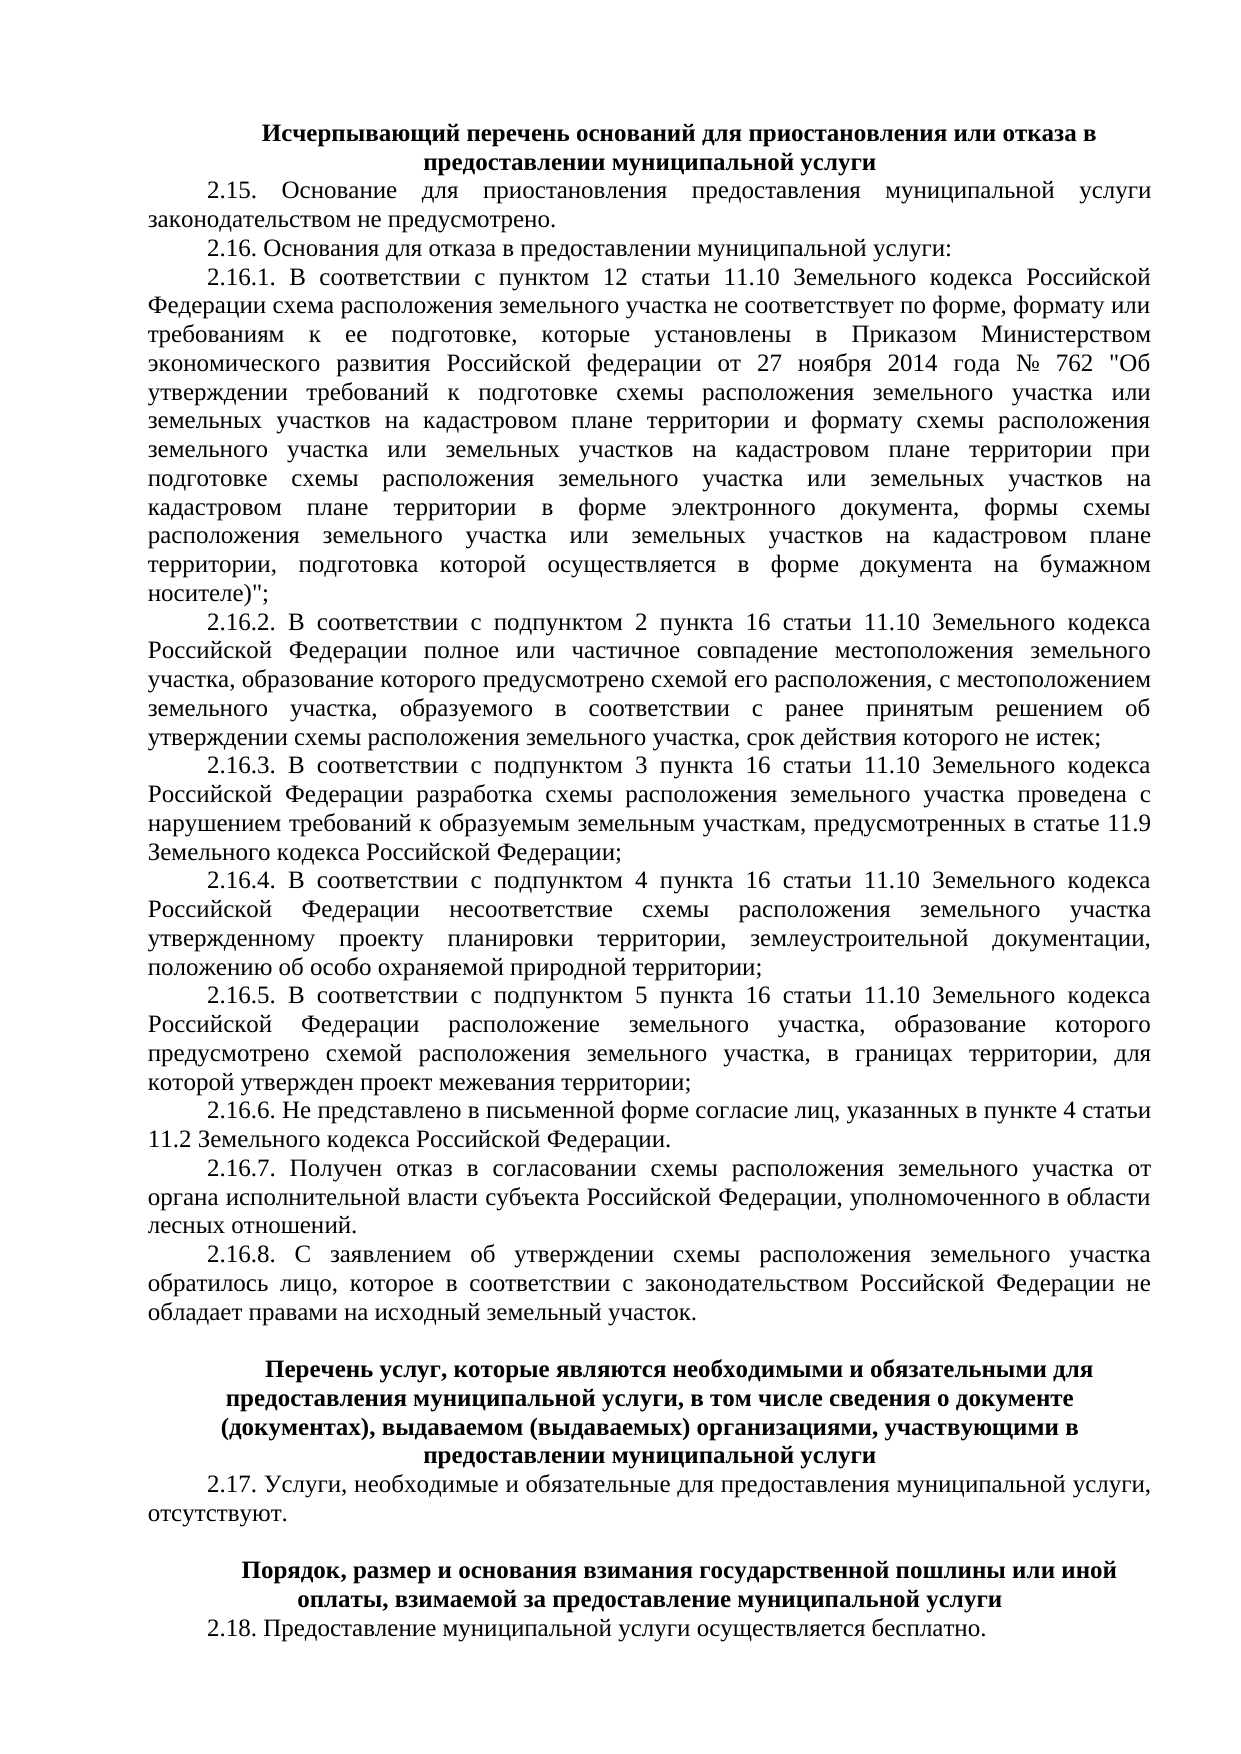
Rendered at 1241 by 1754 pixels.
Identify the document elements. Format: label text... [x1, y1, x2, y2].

text 2.17. Услуги, необходимые и обязательные для предоставления муниципальной услуги, отсутствуют. [148, 1469, 1152, 1527]
text 2.16.8. С заявлением об утверждении схемы расположения земельного участка обратилось лицо, которое в соответствии с законодательством Российской Федерации не обладает правами на исходный земельный участок. [148, 1239, 1152, 1326]
text 2.16.1. В соответствии с пунктом 12 статьи 11.10 Земельного кодекса Российской Федерации схема расположения земельного участка не соответствует по форме, формату или требованиям к ее подготовке, которые установлены в Приказом Министерством экономического развития Российской федерации от 27 ноября 2014 года № 762 "Об утверждении требований к подготовке схемы расположения земельного участка или земельных участков на кадастровом плане территории и формату схемы расположения земельного участка или земельных участков на кадастровом плане территории при подготовке схемы расположения земельного участка или земельных участков на кадастровом плане территории в форме электронного документа, формы схемы расположения земельного участка или земельных участков на кадастровом плане территории, подготовка которой осуществляется в форме документа на бумажном носителе)"; [148, 262, 1152, 607]
text 2.16.5. В соответствии с подпунктом 5 пункта 16 статьи 11.10 Земельного кодекса Российской Федерации расположение земельного участка, образование которого предусмотрено схемой расположения земельного участка, в границах территории, для которой утвержден проект межевания территории; [148, 981, 1152, 1096]
text 2.16.2. В соответствии с подпунктом 2 пункта 16 статьи 11.10 Земельного кодекса Российской Федерации полное или частичное совпадение местоположения земельного участка, образование которого предусмотрено схемой его расположения, с местоположением земельного участка, образуемого в соответствии с ранее принятым решением об утверждении схемы расположения земельного участка, срок действия которого не истек; [148, 607, 1152, 751]
text Исчерпывающий перечень оснований для приостановления или отказа в предоставлении муниципальной услуги [148, 118, 1152, 176]
text 2.16.4. В соответствии с подпунктом 4 пункта 16 статьи 11.10 Земельного кодекса Российской Федерации несоответствие схемы расположения земельного участка утвержденному проекту планировки территории, землеустроительной документации, положению об особо охраняемой природной территории; [148, 866, 1152, 981]
text Перечень услуг, которые являются необходимыми и обязательными для предоставления муниципальной услуги, в том числе сведения о документе (документах), выдаваемом (выдаваемых) организациями, участвующими в предоставлении муниципальной услуги [148, 1354, 1152, 1469]
text 2.16.3. В соответствии с подпунктом 3 пункта 16 статьи 11.10 Земельного кодекса Российской Федерации разработка схемы расположения земельного участка проведена с нарушением требований к образуемым земельным участкам, предусмотренных в статье 11.9 Земельного кодекса Российской Федерации; [148, 751, 1152, 866]
text 2.18. Предоставление муниципальной услуги осуществляется бесплатно. [148, 1613, 1152, 1642]
text Порядок, размер и основания взимания государственной пошлины или иной оплаты, взимаемой за предоставление муниципальной услуги [148, 1556, 1152, 1613]
text 2.16.7. Получен отказ в согласовании схемы расположения земельного участка от органа исполнительной власти субъекта Российской Федерации, уполномоченного в области лесных отношений. [148, 1153, 1152, 1239]
text 2.16. Основания для отказа в предоставлении муниципальной услуги: [148, 233, 1152, 262]
text 2.16.6. Не представлено в письменной форме согласие лиц, указанных в пункте 4 статьи 11.2 Земельного кодекса Российской Федерации. [148, 1096, 1152, 1153]
text 2.15. Основание для приостановления предоставления муниципальной услуги законодательством не предусмотрено. [148, 176, 1152, 233]
